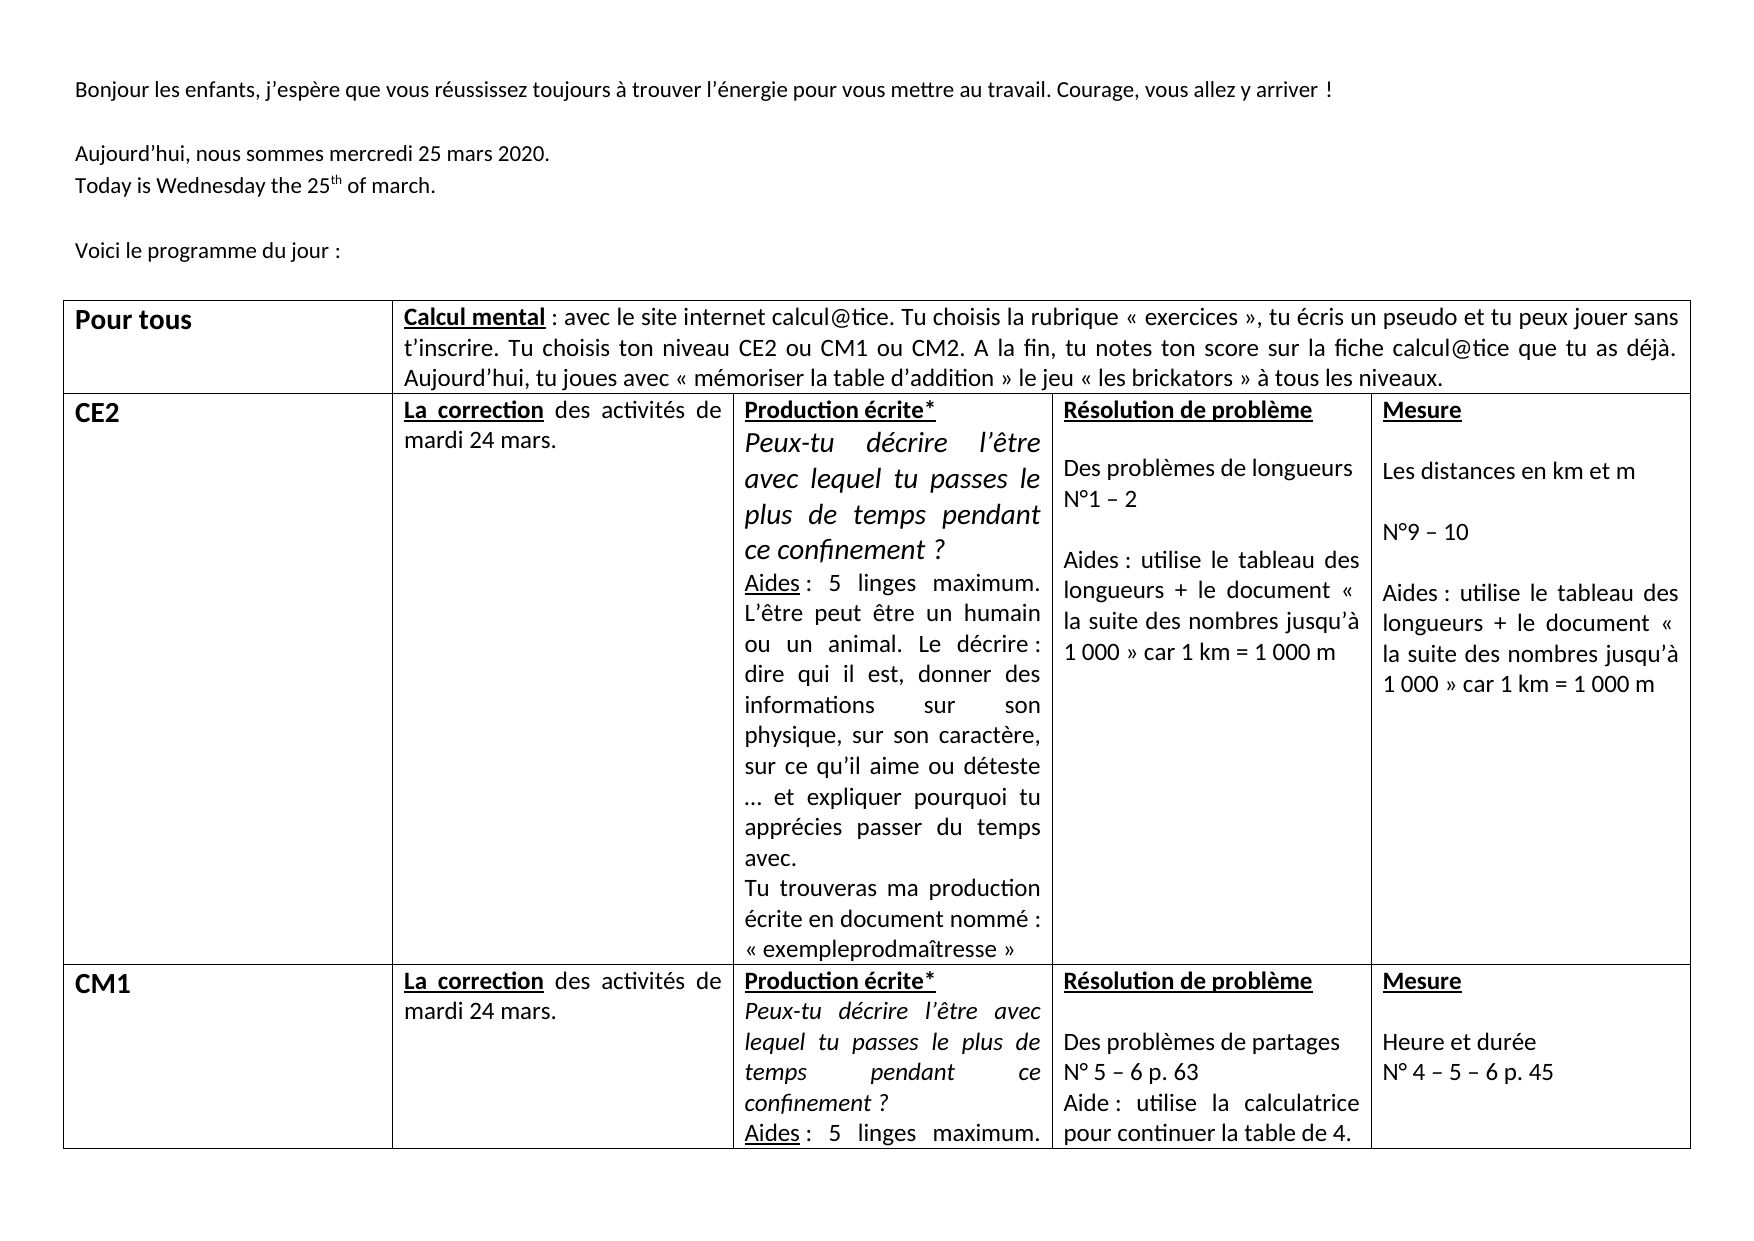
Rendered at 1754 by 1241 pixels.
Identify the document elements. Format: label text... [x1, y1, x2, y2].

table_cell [734, 965, 1052, 1148]
text Today is Wednesday the 25th of march. [75, 172, 1679, 199]
table_cell Mesure Les distances en km et m N°9 – 10 Aides : utilise le tableau des longueurs + le document « la suite des nombres jusqu’à 1 000 » car 1 km = 1 000 m [1372, 394, 1690, 964]
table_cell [1053, 965, 1371, 1148]
table_header Pour tous [64, 301, 392, 393]
table_header Calcul mental : avec le site internet calcul@tice. Tu choisis la rubrique « exercices », tu écris un pseudo et tu peux jouer sans t’inscrire. Tu choisis ton niveau CE2 ou CM1 ou CM2. A la fin, tu notes ton score sur la fiche calcul@tice que tu as déjà. Aujourd’hui, tu joues avec « mémoriser la table d’addition » le jeu « les brickators » à tous les niveaux. [393, 301, 1690, 393]
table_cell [1372, 965, 1690, 1148]
text Aujourd’hui, nous sommes mercredi 25 mars 2020. [75, 139, 1679, 167]
table_cell CM1 [64, 965, 392, 1148]
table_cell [393, 965, 733, 1148]
table_cell La correction des activités de mardi 24 mars. [393, 394, 733, 964]
table_cell CE2 [64, 394, 392, 964]
text Voici le programme du jour : [75, 236, 1679, 264]
table_cell Résolution de problème Des problèmes de longueurs N°1 – 2 Aides : utilise le tableau des longueurs + le document « la suite des nombres jusqu’à 1 000 » car 1 km = 1 000 m [1053, 394, 1371, 964]
text Bonjour les enfants, j’espère que vous réussissez toujours à trouver l’énergie pour vous mettre au travail. Courage, vous allez y arriver ! [75, 75, 1679, 103]
table_cell Production écrite* Peux-tu décrire l’être avec lequel tu passes le plus de temps pendant ce confinement ? Aides : 5 linges maximum. L’être peut être un humain ou un animal. Le décrire : dire qui il est, donner des informations sur son physique, sur son caractère, sur ce qu’il aime ou déteste … et expliquer pourquoi tu apprécies passer du temps avec. Tu trouveras ma production écrite en document nommé : « exempleprodmaîtresse » [734, 394, 1052, 964]
